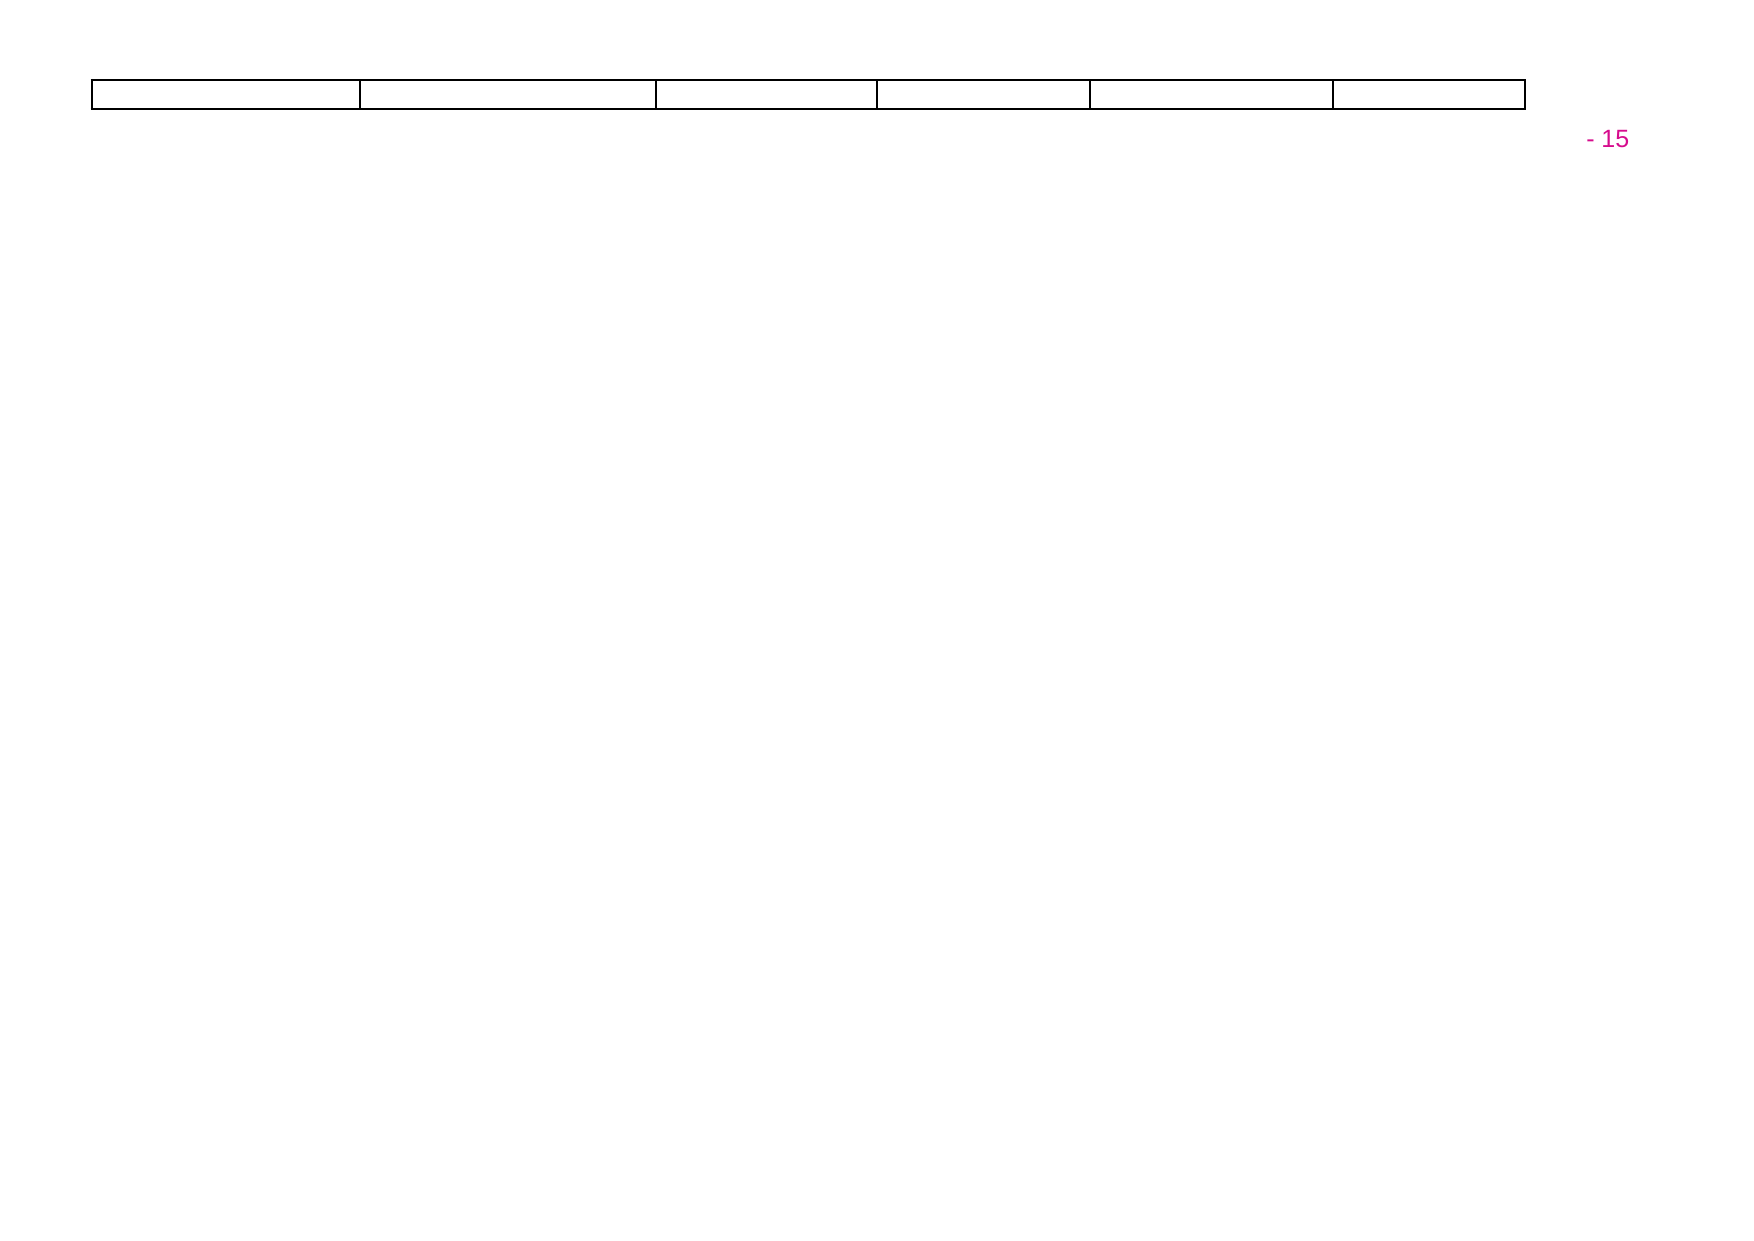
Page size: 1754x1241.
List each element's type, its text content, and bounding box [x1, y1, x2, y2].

text - 15 [89, 124, 1629, 153]
table_cell [1334, 81, 1524, 108]
table_cell [657, 81, 876, 108]
table_cell [878, 81, 1089, 108]
table_cell [93, 81, 359, 108]
table_cell [1091, 81, 1332, 108]
table_cell [361, 81, 655, 108]
